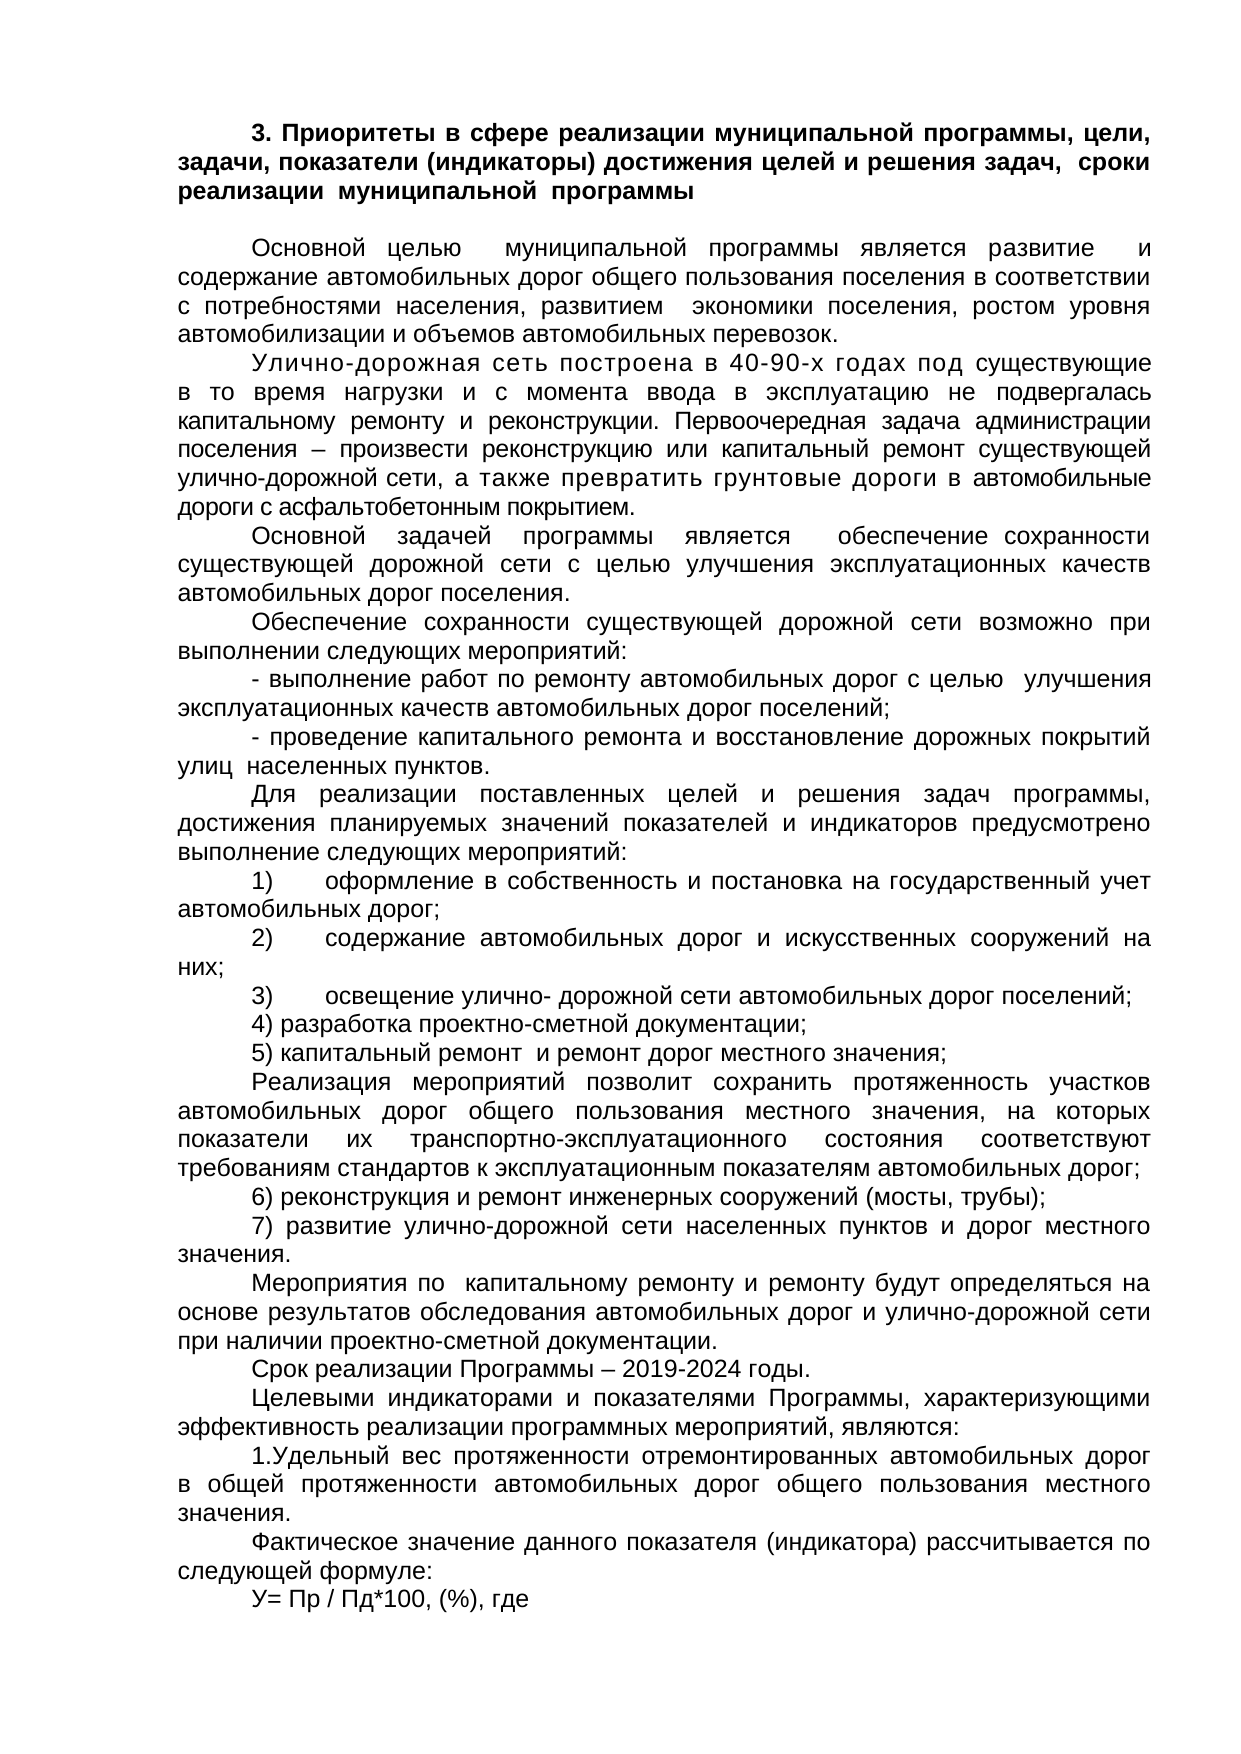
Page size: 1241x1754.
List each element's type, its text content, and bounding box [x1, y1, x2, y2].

text 6) реконструкция и ремонт инженерных сооружений (мосты, трубы); [177, 1182, 1152, 1211]
text Основной задачей программы является обеспечение сохранности существующей дорожной сети с целью улучшения эксплуатационных качеств автомобильных дорог поселения. [177, 521, 1152, 607]
text У= Пр / Пд*100, (%), где [177, 1584, 1152, 1613]
text Основной целью муниципальной программы является развитие и содержание автомобильных дорог общего пользования поселения в соответствии с потребностями населения, развитием экономики поселения, ростом уровня автомобилизации и объемов автомобильных перевозок. [177, 233, 1152, 348]
list оформление в собственность и постановка на государственный учет автомобильных дорог; [177, 866, 1152, 923]
text - выполнение работ по ремонту автомобильных дорог с целью улучшения эксплуатационных качеств автомобильных дорог поселений; [177, 664, 1152, 722]
text - проведение капитального ремонта и восстановление дорожных покрытий улиц населенных пунктов. [177, 722, 1152, 779]
text Для реализации поставленных целей и решения задач программы, достижения планируемых значений показателей и индикаторов предусмотрено выполнение следующих мероприятий: [177, 779, 1152, 866]
text 5) капитальный ремонт и ремонт дорог местного значения; [177, 1038, 1152, 1067]
list содержание автомобильных дорог и искусственных сооружений на них; [177, 923, 1152, 981]
text Мероприятия по капитальному ремонту и ремонту будут определяться на основе результатов обследования автомобильных дорог и улично-дорожной сети при наличии проектно-сметной документации. [177, 1268, 1152, 1354]
text 4) разработка проектно-сметной документации; [177, 1009, 1152, 1038]
text Улично-дорожная сеть построена в 40-90-х годах под существующие в то время нагрузки и с момента ввода в эксплуатацию не подвергалась капитальному ремонту и реконструкции. Первоочередная задача администрации поселения – произвести реконструкцию или капитальный ремонт существующей улично-дорожной сети, а также превратить грунтовые дороги в автомобильные дороги с асфальтобетонным покрытием. [177, 348, 1152, 521]
text 3. Приоритеты в сфере реализации муниципальной программы, цели, задачи, показатели (индикаторы) достижения целей и решения задач, сроки реализации муниципальной программы [177, 118, 1152, 204]
text Обеспечение сохранности существующей дорожной сети возможно при выполнении следующих мероприятий: [177, 607, 1152, 664]
list освещение улично- дорожной сети автомобильных дорог поселений; [177, 981, 1152, 1009]
text Реализация мероприятий позволит сохранить протяженность участков автомобильных дорог общего пользования местного значения, на которых показатели их транспортно-эксплуатационного состояния соответствуют требованиям стандартов к эксплуатационным показателям автомобильных дорог; [177, 1067, 1152, 1182]
text 7) развитие улично-дорожной сети населенных пунктов и дорог местного значения. [177, 1211, 1152, 1268]
text 1.Удельный вес протяженности отремонтированных автомобильных дорог в общей протяженности автомобильных дорог общего пользования местного значения. [177, 1441, 1152, 1527]
text Срок реализации Программы – 2019-2024 годы. [177, 1354, 1152, 1383]
text Целевыми индикаторами и показателями Программы, характеризующими эффективность реализации программных мероприятий, являются: [177, 1383, 1152, 1441]
text Фактическое значение данного показателя (индикатора) рассчитывается по следующей формуле: [177, 1527, 1152, 1584]
